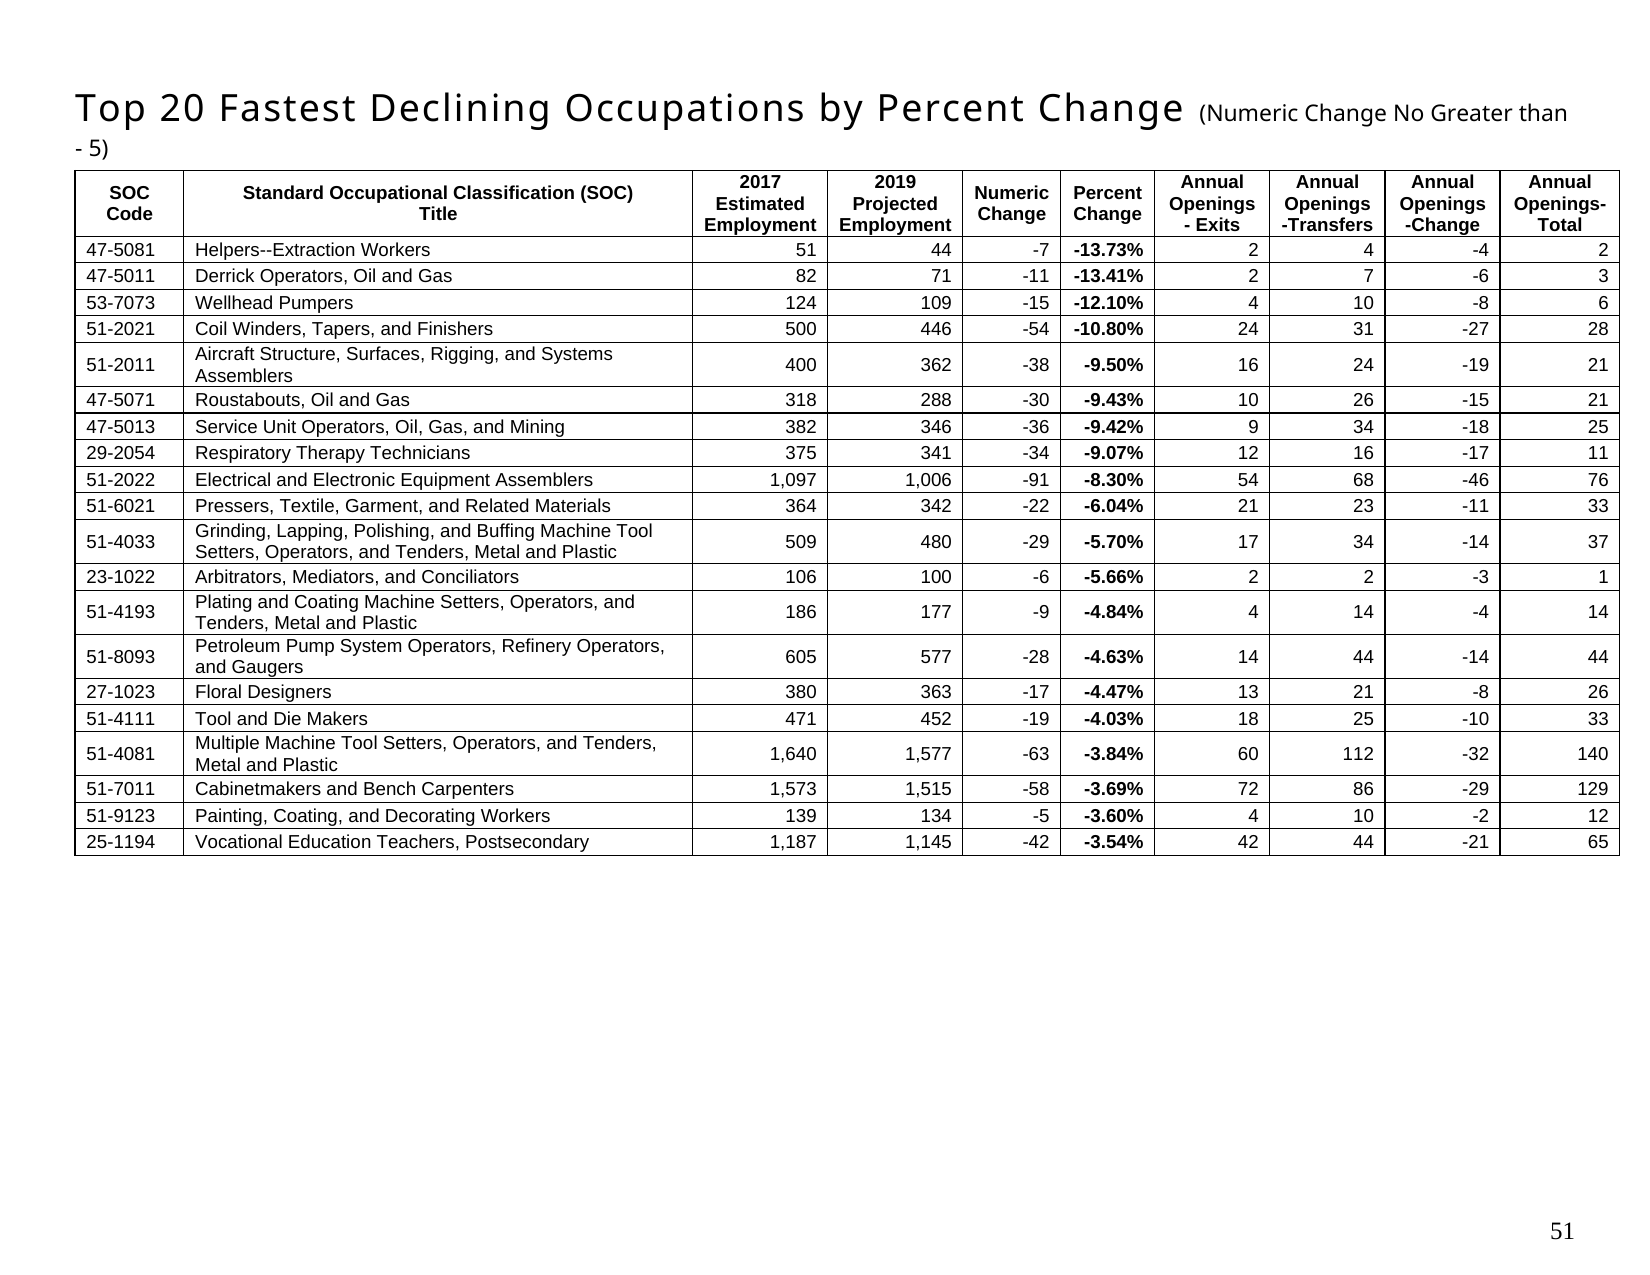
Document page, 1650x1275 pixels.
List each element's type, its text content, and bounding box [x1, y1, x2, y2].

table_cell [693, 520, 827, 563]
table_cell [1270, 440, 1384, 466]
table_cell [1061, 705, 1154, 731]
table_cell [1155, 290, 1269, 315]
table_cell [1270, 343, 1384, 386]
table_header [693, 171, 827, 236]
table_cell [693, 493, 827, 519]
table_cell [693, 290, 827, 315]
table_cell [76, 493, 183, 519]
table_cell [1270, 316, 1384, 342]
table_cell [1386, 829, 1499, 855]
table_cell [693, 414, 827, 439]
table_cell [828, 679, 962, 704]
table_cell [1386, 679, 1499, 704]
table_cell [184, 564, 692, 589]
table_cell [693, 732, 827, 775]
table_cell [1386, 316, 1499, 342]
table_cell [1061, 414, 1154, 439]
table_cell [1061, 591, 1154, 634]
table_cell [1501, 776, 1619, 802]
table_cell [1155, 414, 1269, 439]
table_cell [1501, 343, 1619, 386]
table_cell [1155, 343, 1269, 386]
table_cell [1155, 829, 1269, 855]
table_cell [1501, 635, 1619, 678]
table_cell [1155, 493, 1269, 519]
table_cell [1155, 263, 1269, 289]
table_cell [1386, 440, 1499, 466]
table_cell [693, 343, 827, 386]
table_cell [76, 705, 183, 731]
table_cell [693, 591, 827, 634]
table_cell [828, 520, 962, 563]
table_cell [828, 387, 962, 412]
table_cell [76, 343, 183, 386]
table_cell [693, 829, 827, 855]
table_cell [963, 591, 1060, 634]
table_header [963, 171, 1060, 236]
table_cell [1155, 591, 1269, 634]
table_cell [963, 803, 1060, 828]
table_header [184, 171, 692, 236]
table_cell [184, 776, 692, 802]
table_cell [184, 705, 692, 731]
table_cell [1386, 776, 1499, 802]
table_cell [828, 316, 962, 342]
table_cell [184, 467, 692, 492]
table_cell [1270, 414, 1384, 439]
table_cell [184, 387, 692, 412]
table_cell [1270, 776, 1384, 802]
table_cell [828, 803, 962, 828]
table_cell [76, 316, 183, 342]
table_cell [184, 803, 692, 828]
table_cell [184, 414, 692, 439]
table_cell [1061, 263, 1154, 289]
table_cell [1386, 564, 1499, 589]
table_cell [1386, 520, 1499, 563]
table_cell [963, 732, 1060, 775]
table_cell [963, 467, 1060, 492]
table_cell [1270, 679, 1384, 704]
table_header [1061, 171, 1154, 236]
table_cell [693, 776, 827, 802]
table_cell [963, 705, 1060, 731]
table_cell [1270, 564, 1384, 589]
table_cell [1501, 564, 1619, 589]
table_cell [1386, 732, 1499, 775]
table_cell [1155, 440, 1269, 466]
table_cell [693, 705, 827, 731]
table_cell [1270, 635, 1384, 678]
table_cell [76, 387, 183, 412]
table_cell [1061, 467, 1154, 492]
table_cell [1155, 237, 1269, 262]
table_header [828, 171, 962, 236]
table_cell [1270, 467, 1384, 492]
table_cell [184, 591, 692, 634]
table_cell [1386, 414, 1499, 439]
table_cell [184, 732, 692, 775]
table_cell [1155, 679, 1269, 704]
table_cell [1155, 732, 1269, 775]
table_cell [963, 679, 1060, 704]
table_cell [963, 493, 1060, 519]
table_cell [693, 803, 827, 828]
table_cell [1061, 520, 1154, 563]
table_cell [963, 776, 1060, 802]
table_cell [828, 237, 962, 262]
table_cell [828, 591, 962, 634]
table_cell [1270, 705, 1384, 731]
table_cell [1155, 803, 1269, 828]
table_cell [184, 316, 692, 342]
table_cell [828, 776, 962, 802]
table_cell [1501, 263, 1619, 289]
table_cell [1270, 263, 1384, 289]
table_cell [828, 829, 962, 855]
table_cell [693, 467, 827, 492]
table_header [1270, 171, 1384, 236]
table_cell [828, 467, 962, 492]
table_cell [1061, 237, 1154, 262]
text Top 20 Fastest Declining Occupations by Percent Change (Numeric Change No Greater than - 5) [75, 81, 1575, 163]
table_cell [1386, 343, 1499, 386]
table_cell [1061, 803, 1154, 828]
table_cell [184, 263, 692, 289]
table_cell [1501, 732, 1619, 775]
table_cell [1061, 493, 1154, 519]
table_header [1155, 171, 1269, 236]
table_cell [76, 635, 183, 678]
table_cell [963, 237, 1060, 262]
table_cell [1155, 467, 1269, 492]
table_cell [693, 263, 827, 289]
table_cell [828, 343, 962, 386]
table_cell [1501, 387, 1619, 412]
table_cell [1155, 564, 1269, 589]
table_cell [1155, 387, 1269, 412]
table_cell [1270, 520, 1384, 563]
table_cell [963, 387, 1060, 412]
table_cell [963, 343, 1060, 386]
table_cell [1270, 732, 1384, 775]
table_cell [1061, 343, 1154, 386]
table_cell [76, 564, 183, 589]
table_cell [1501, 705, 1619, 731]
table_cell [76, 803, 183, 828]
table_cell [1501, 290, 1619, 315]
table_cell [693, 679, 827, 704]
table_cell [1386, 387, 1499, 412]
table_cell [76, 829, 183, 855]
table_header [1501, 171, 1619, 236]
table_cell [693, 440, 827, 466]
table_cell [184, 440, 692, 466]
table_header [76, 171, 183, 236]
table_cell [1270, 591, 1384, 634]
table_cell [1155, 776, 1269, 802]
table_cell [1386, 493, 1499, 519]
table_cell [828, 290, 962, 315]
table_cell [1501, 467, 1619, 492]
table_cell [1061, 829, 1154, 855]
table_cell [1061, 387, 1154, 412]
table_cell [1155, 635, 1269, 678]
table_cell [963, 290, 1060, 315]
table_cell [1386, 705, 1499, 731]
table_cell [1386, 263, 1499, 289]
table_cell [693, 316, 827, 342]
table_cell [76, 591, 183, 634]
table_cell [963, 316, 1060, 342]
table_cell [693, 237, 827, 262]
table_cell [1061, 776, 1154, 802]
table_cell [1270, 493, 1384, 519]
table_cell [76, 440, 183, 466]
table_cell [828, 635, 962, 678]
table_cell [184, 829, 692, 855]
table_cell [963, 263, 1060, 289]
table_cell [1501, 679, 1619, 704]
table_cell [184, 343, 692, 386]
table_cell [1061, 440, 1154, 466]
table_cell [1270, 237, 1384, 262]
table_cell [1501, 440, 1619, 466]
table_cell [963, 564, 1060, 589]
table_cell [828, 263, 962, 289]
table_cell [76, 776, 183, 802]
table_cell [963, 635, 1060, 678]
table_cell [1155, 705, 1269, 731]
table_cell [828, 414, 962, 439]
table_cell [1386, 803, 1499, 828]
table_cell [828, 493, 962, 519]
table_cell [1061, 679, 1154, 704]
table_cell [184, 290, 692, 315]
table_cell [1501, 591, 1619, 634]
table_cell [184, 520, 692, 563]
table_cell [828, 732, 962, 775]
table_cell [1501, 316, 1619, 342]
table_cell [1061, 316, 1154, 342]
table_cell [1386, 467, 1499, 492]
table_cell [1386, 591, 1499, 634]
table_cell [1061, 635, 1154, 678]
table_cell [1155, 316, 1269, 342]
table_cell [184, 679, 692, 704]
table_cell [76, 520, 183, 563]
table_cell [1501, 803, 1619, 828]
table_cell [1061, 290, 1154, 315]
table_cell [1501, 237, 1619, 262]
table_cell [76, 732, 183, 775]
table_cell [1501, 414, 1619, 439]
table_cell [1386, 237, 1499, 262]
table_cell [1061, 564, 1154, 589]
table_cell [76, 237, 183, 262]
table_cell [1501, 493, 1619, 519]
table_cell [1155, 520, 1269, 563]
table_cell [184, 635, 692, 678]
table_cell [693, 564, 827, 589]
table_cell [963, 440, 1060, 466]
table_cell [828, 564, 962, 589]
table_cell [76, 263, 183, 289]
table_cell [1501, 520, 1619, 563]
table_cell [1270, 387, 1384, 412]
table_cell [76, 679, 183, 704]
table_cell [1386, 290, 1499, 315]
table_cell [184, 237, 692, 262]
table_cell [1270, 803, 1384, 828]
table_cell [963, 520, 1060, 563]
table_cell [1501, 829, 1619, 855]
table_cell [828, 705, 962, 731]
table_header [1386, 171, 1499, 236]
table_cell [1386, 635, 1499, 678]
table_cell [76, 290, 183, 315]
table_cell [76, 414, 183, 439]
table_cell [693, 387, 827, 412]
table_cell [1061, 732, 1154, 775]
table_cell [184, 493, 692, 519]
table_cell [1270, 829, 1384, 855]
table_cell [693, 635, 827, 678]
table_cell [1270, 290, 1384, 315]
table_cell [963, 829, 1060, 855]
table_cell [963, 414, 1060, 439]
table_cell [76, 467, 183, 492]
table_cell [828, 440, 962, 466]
